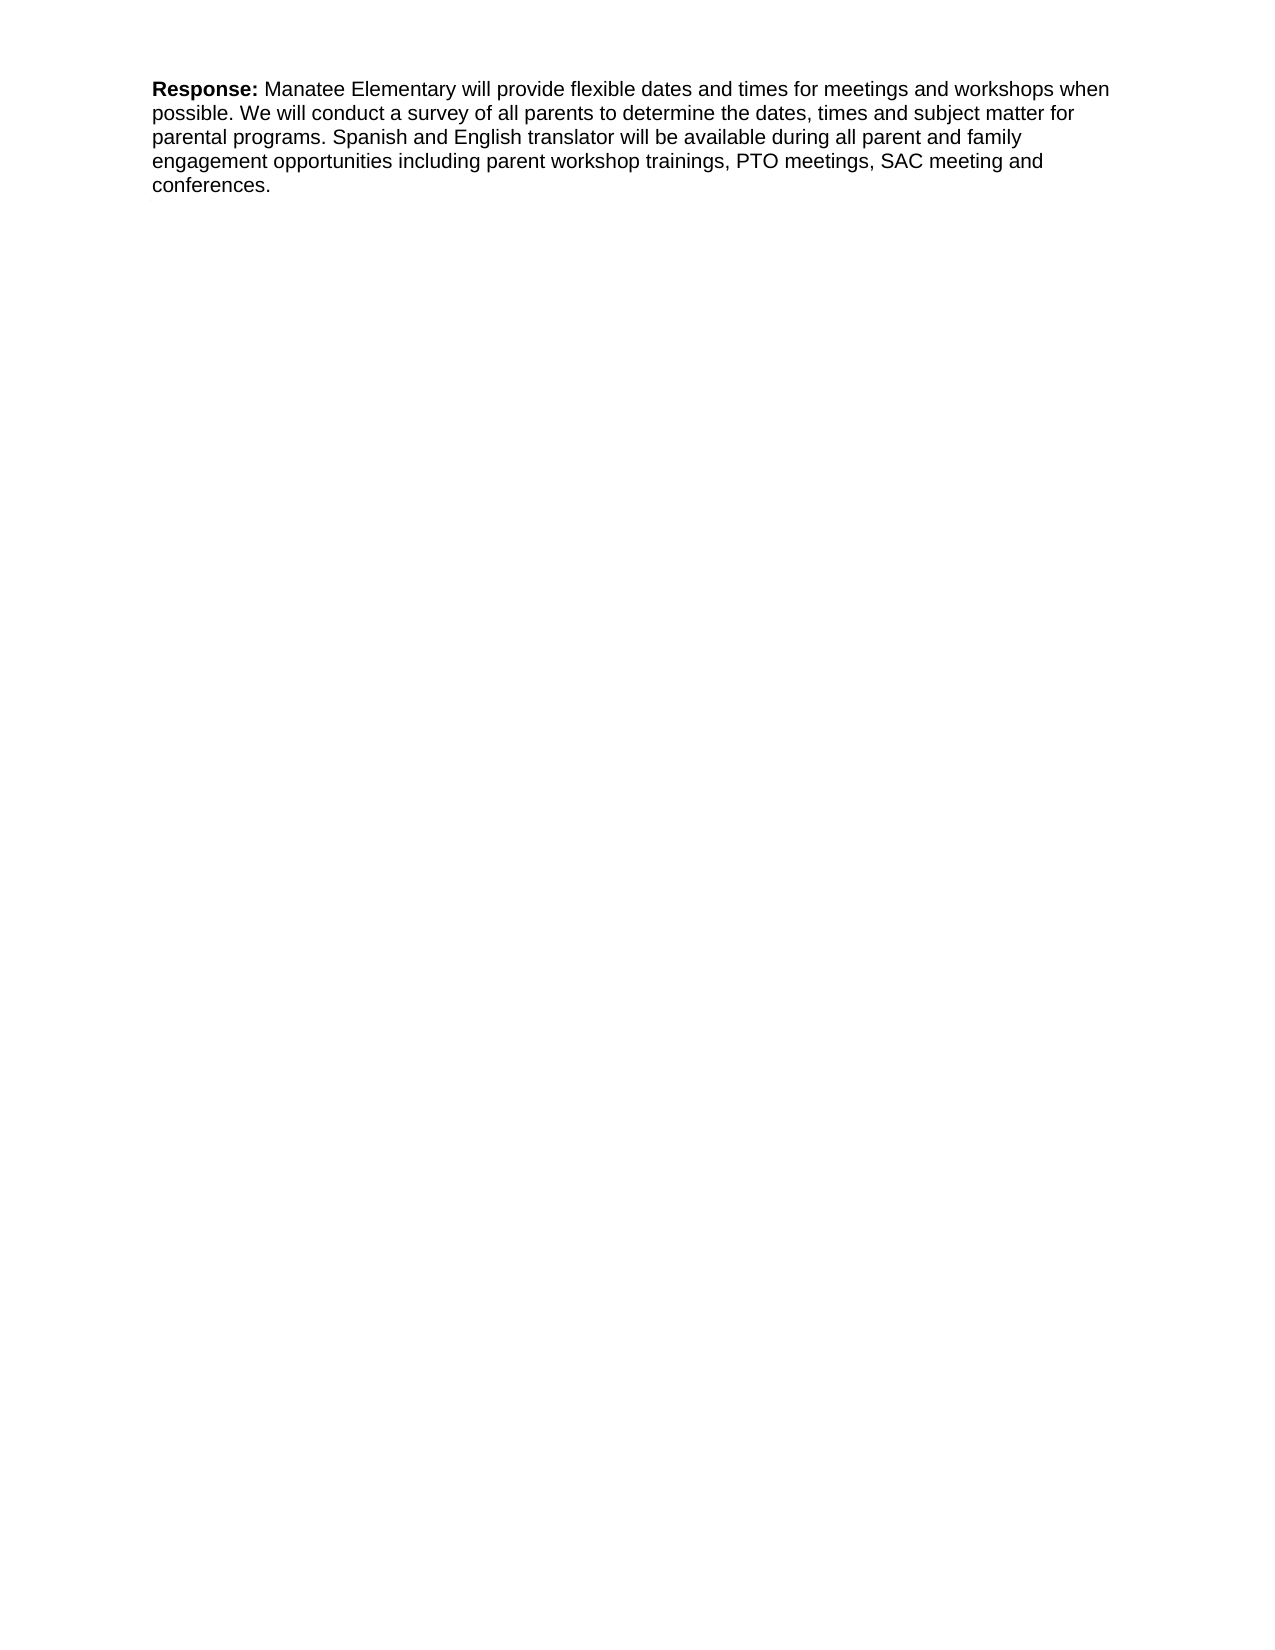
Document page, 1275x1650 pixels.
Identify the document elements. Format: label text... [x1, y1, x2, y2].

table_header Response: Manatee Elementary will provide flexible dates and times for meetings and workshops when possible. We will conduct a survey of all parents to determine the dates, times and subject matter for parental programs. Spanish and English translator will be available during all parent and family engagement opportunities including parent workshop trainings, PTO meetings, SAC meeting and conferences. [151, 76, 1124, 198]
